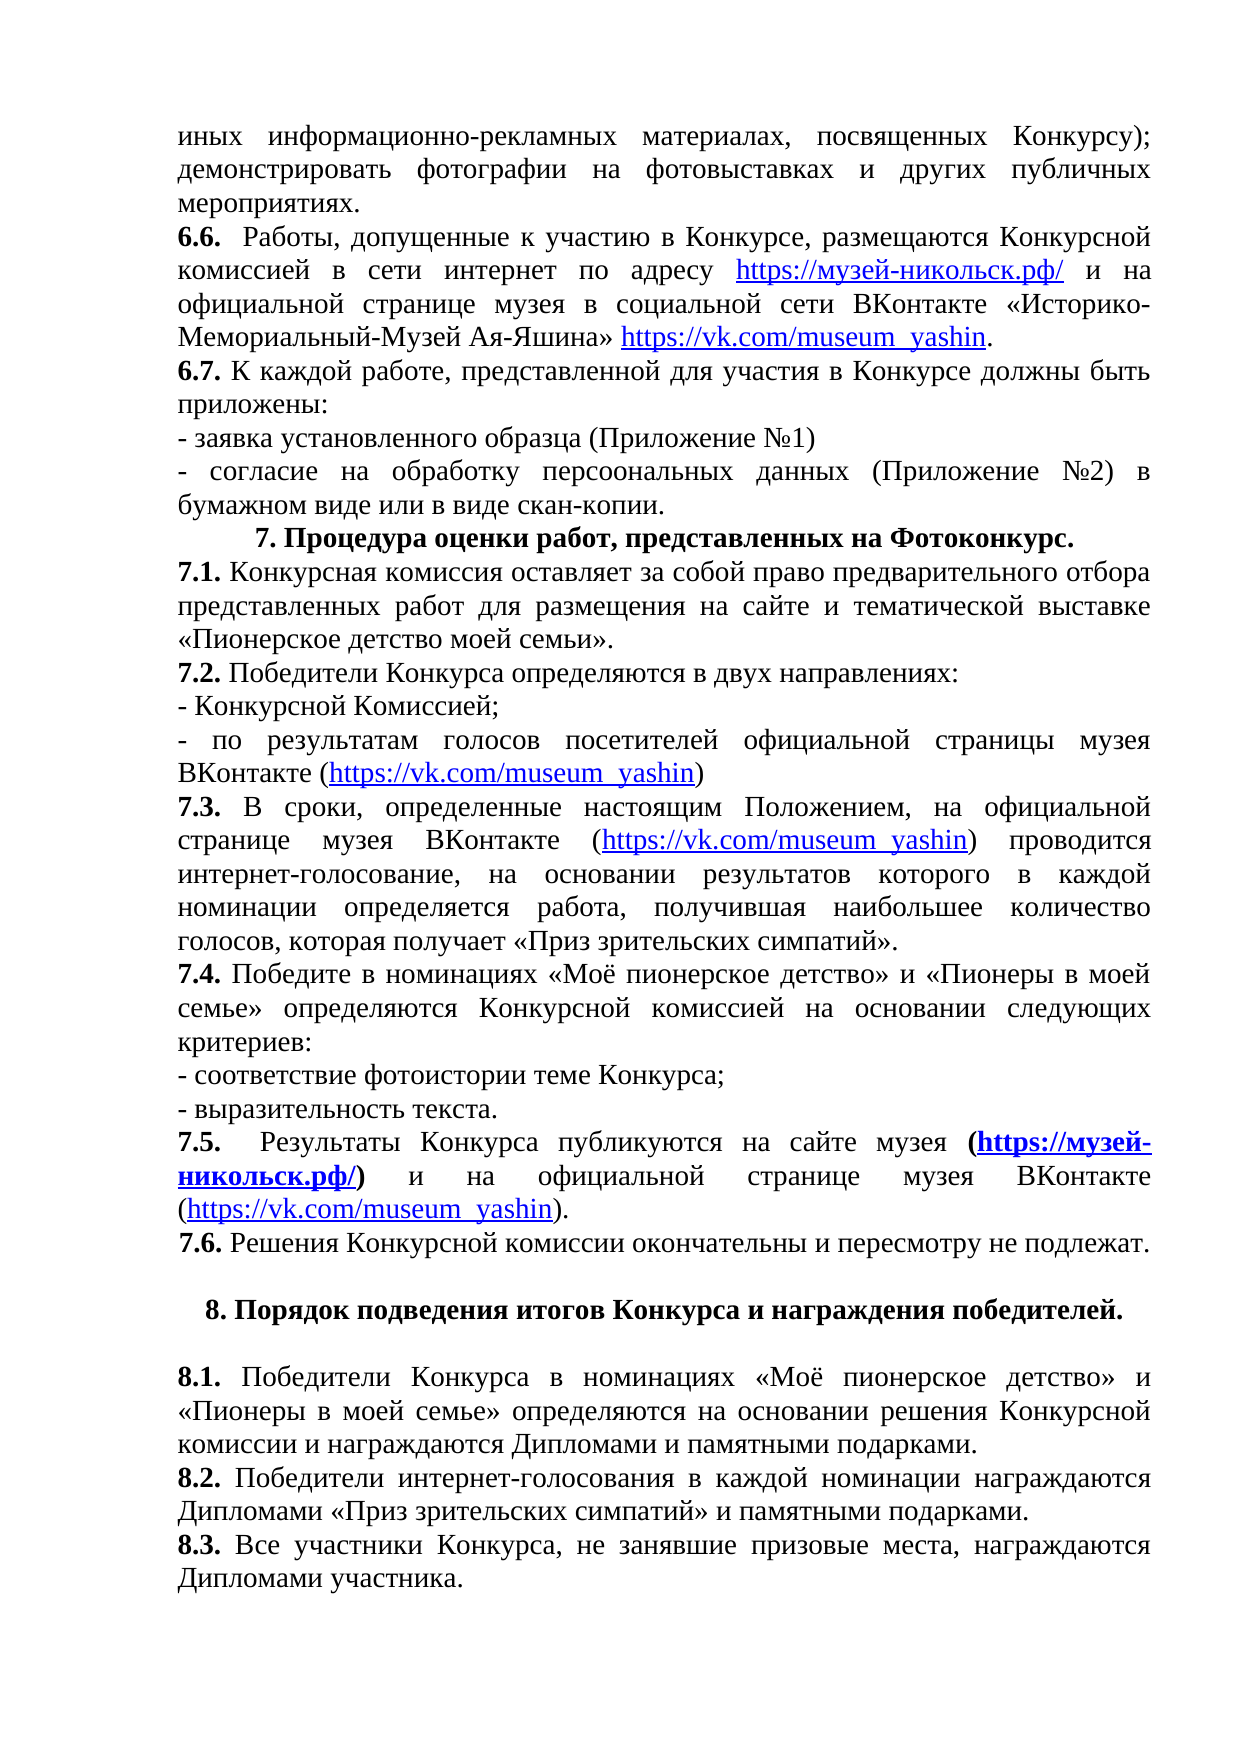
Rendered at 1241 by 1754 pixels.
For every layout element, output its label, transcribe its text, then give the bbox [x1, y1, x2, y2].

text 7. Процедура оценки работ, представленных на Фотоконкурс. [177, 521, 1152, 554]
text - выразительность текста. [177, 1091, 1152, 1124]
text - Конкурсной Комиссией; [177, 688, 1152, 722]
text 6.6. Работы, допущенные к участию в Конкурсе, размещаются Конкурсной комиссией в сети интернет по адресу https://музей-никольск.рф/ и на официальной странице музея в социальной сети ВКонтакте «Историко-Мемориальный-Музей Ая-Яшина» https://vk.com/museum_yashin. [177, 219, 1152, 353]
text 7.2. Победители Конкурса определяются в двух направлениях: [177, 655, 1152, 688]
text - по результатам голосов посетителей официальной страницы музея ВКонтакте (https://vk.com/museum_yashin) [177, 722, 1152, 789]
text 7.6. Решения Конкурсной комиссии окончательны и пересмотру не подлежат. [177, 1225, 1152, 1258]
text 7.3. В сроки, определенные настоящим Положением, на официальной странице музея ВКонтакте (https://vk.com/museum_yashin) проводится интернет-голосование, на основании результатов которого в каждой номинации определяется работа, получившая наибольшее количество голосов, которая получает «Приз зрительских симпатий». [177, 789, 1152, 957]
text 7.4. Победите в номинациях «Моё пионерское детство» и «Пионеры в моей семье» определяются Конкурсной комиссией на основании следующих критериев: [177, 957, 1152, 1057]
text 8.2. Победители интернет-голосования в каждой номинации награждаются Дипломами «Приз зрительских симпатий» и памятными подарками. [177, 1460, 1152, 1527]
text 8. Порядок подведения итогов Конкурса и награждения победителей. [177, 1292, 1152, 1326]
text - заявка установленного образца (Приложение №1) [177, 420, 1152, 453]
text 7.5. Результаты Конкурса публикуются на сайте музея (https://музей-никольск.рф/) и на официальной странице музея ВКонтакте (https://vk.com/museum_yashin). [177, 1124, 1152, 1225]
text 8.3. Все участники Конкурса, не занявшие призовые места, награждаются Дипломами участника. [177, 1527, 1152, 1594]
text 7.1. Конкурсная комиссия оставляет за собой право предварительного отбора представленных работ для размещения на сайте и тематической выставке «Пионерское детство моей семьи». [177, 554, 1152, 655]
text 8.1. Победители Конкурса в номинациях «Моё пионерское детство» и «Пионеры в моей семье» определяются на основании решения Конкурсной комиссии и награждаются Дипломами и памятными подарками. [177, 1359, 1152, 1460]
text - согласие на обработку персоональных данных (Приложение №2) в бумажном виде или в виде скан-копии. [177, 453, 1152, 521]
text 6.7. К каждой работе, представленной для участия в Конкурсе должны быть приложены: [177, 353, 1152, 420]
text - соответствие фотоистории теме Конкурса; [177, 1057, 1152, 1091]
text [177, 118, 1152, 219]
